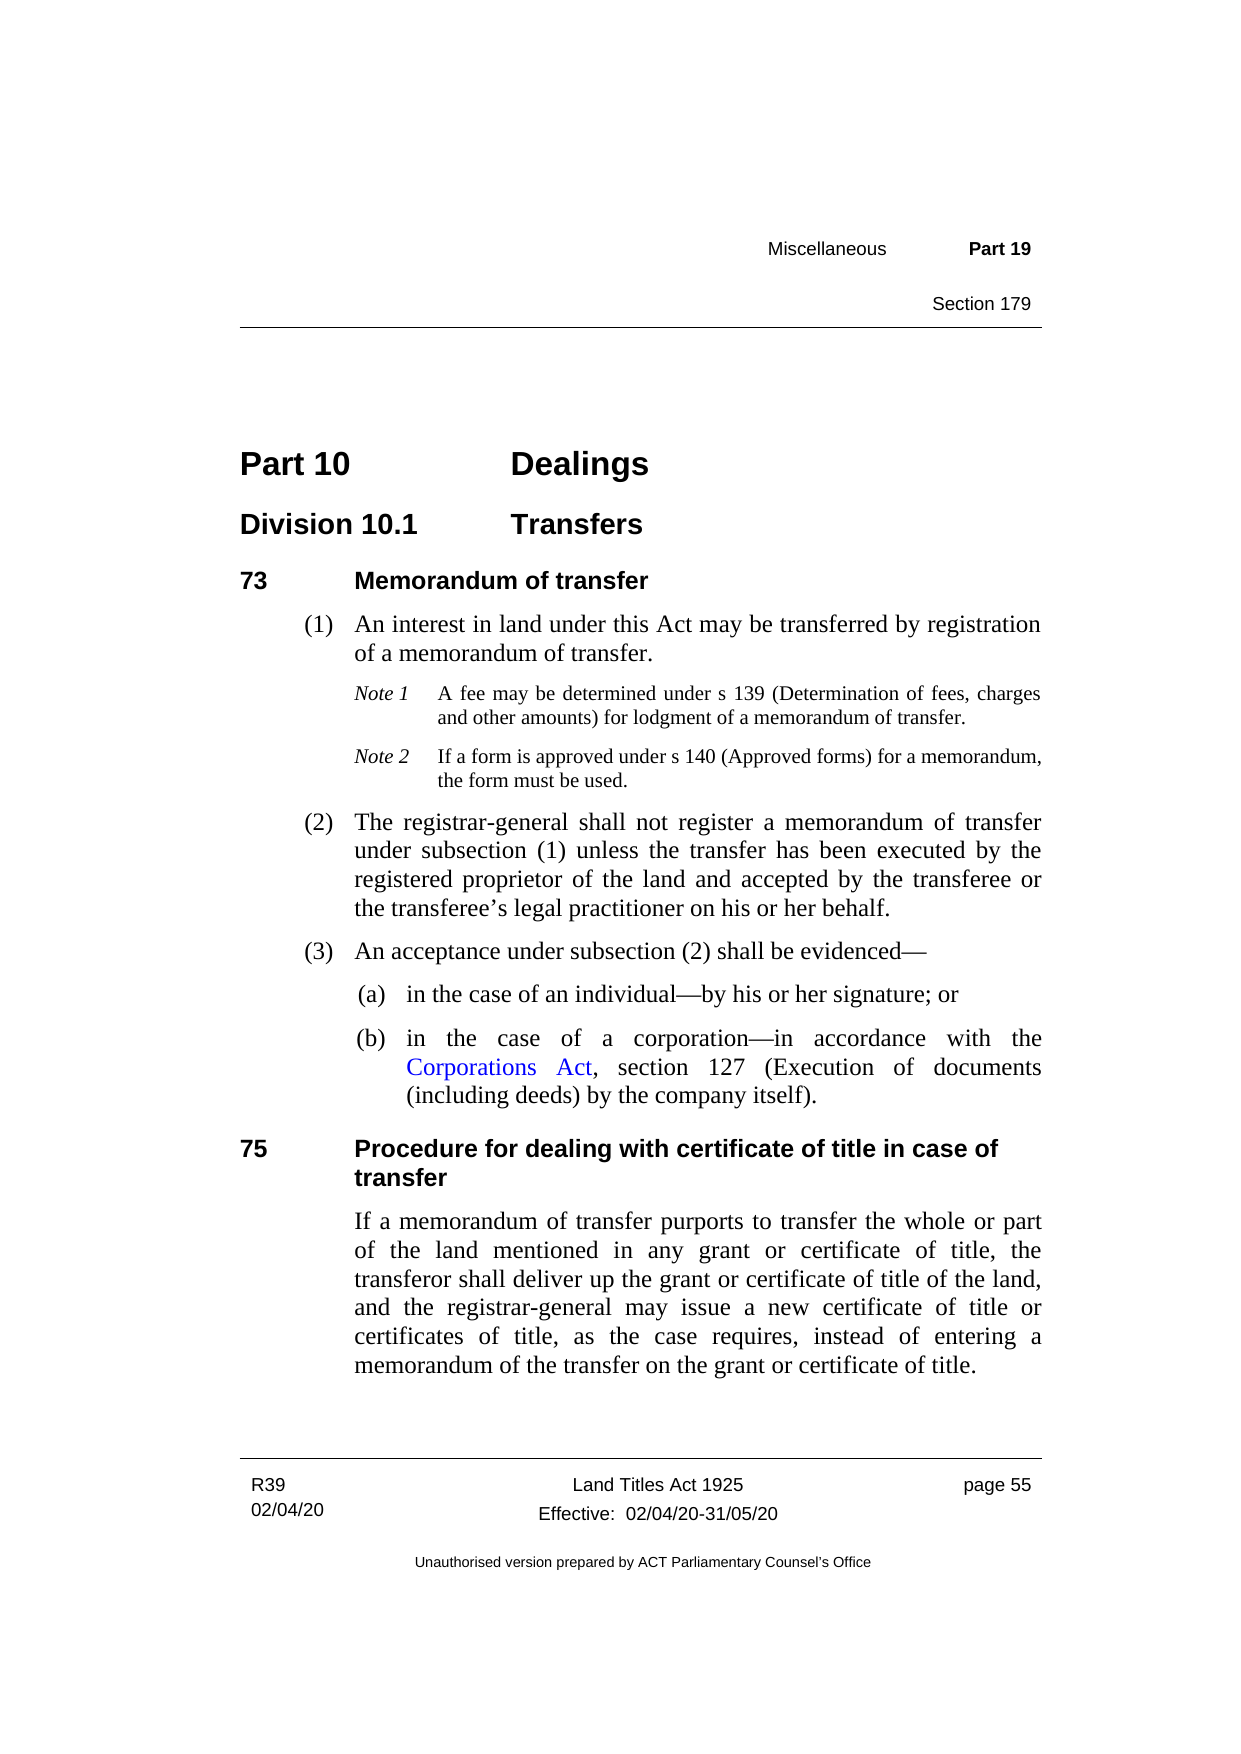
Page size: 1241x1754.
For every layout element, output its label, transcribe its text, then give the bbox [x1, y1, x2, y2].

text Note 2 If a form is approved under s 140 (Approved forms) for a memorandum, the form must be used. [354, 744, 1042, 792]
text If a memorandum of transfer purports to transfer the whole or part of the land mentioned in any grant or certificate of title, the transferor shall deliver up the grant or certificate of title of the land, and the registrar-general may issue a new certificate of title or certificates of title, as the case requires, instead of entering a memorandum of the transfer on the grant or certificate of title. [354, 1206, 1042, 1379]
text (b) in the case of a corporation—in accordance with the Corporations Act, section 127 (Execution of documents (including deeds) by the company itself). [239, 1023, 1042, 1109]
text Division 10.1 Transfers [239, 507, 1042, 541]
text (1) An interest in land under this Act may be transferred by registration of a memorandum of transfer. [239, 609, 1042, 667]
text Part 10 Dealings [239, 444, 1042, 482]
text (2) The registrar-general shall not register a memorandum of transfer under subsection (1) unless the transfer has been executed by the registered proprietor of the land and accepted by the transferee or the transferee’s legal practitioner on his or her behalf. [239, 807, 1042, 922]
text 73 Memorandum of transfer [239, 566, 1042, 594]
text Note 1 A fee may be determined under s 139 (Determination of fees, charges and other amounts) for lodgment of a memorandum of transfer. [354, 681, 1042, 729]
text (a) in the case of an individual—by his or her signature; or [239, 979, 1042, 1008]
text 75 Procedure for dealing with certificate of title in case of transfer [239, 1134, 1042, 1192]
text (3) An acceptance under subsection (2) shall be evidenced— [239, 936, 1042, 965]
